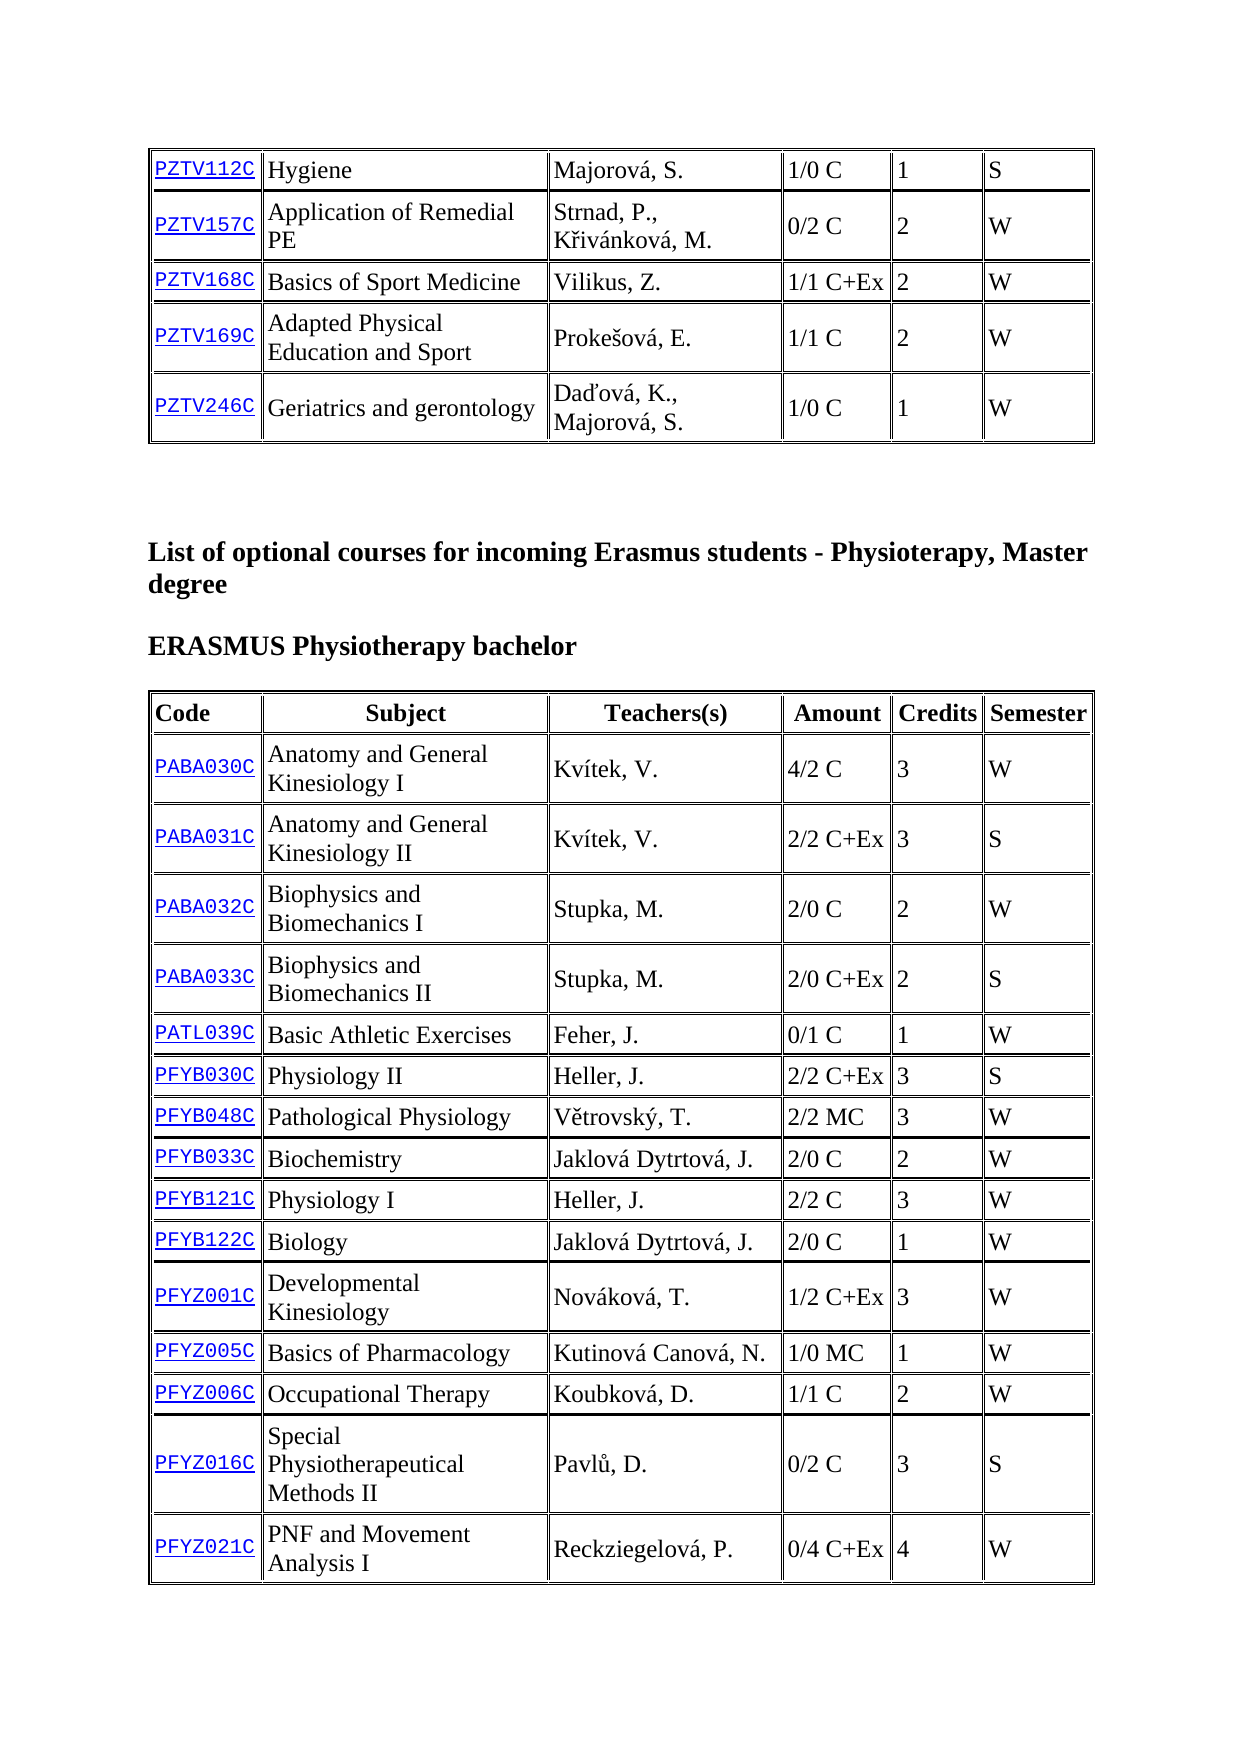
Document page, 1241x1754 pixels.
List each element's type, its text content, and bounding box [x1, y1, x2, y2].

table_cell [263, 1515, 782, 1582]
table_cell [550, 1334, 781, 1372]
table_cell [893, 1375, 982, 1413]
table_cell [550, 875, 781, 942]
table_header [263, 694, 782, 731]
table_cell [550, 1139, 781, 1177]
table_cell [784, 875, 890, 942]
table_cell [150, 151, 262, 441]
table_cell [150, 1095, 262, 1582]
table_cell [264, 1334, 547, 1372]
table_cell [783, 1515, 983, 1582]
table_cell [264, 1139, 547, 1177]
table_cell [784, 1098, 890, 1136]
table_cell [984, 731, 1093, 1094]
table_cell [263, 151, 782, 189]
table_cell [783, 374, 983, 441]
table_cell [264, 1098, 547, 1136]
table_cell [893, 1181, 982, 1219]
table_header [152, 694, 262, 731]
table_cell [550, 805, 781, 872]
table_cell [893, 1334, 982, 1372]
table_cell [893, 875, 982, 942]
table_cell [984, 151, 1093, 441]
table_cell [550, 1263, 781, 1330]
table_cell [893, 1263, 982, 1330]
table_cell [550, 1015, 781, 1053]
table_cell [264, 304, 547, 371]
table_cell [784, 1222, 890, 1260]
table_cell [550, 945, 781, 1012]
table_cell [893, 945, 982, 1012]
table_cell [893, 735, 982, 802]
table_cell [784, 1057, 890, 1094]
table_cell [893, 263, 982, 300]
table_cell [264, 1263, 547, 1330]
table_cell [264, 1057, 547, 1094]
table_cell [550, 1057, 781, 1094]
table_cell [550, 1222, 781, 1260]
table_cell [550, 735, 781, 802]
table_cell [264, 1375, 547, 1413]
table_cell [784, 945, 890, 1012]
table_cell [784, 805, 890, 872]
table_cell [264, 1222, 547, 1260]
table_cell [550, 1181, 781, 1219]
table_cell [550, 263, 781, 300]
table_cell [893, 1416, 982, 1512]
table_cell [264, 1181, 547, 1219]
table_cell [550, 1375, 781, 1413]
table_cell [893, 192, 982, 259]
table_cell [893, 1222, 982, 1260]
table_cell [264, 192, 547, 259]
text List of optional courses for incoming Erasmus students - Physioterapy, Master degree [148, 534, 1093, 599]
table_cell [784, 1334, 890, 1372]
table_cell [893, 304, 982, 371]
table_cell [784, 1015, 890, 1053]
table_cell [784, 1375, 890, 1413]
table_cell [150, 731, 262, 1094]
text ERASMUS Physiotherapy bachelor [148, 628, 1093, 661]
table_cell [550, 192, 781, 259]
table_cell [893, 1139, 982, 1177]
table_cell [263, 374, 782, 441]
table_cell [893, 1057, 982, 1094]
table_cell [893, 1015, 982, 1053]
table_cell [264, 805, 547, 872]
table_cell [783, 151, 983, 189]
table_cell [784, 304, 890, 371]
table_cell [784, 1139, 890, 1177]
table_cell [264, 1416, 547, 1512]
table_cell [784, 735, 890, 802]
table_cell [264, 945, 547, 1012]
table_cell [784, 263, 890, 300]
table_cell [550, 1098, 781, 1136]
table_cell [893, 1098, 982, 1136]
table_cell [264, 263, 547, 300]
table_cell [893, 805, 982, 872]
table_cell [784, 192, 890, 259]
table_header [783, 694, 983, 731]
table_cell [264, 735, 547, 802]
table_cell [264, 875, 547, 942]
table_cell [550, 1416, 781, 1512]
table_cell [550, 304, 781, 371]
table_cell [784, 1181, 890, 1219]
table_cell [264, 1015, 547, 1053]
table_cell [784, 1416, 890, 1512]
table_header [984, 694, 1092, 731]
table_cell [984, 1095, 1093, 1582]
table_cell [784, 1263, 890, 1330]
